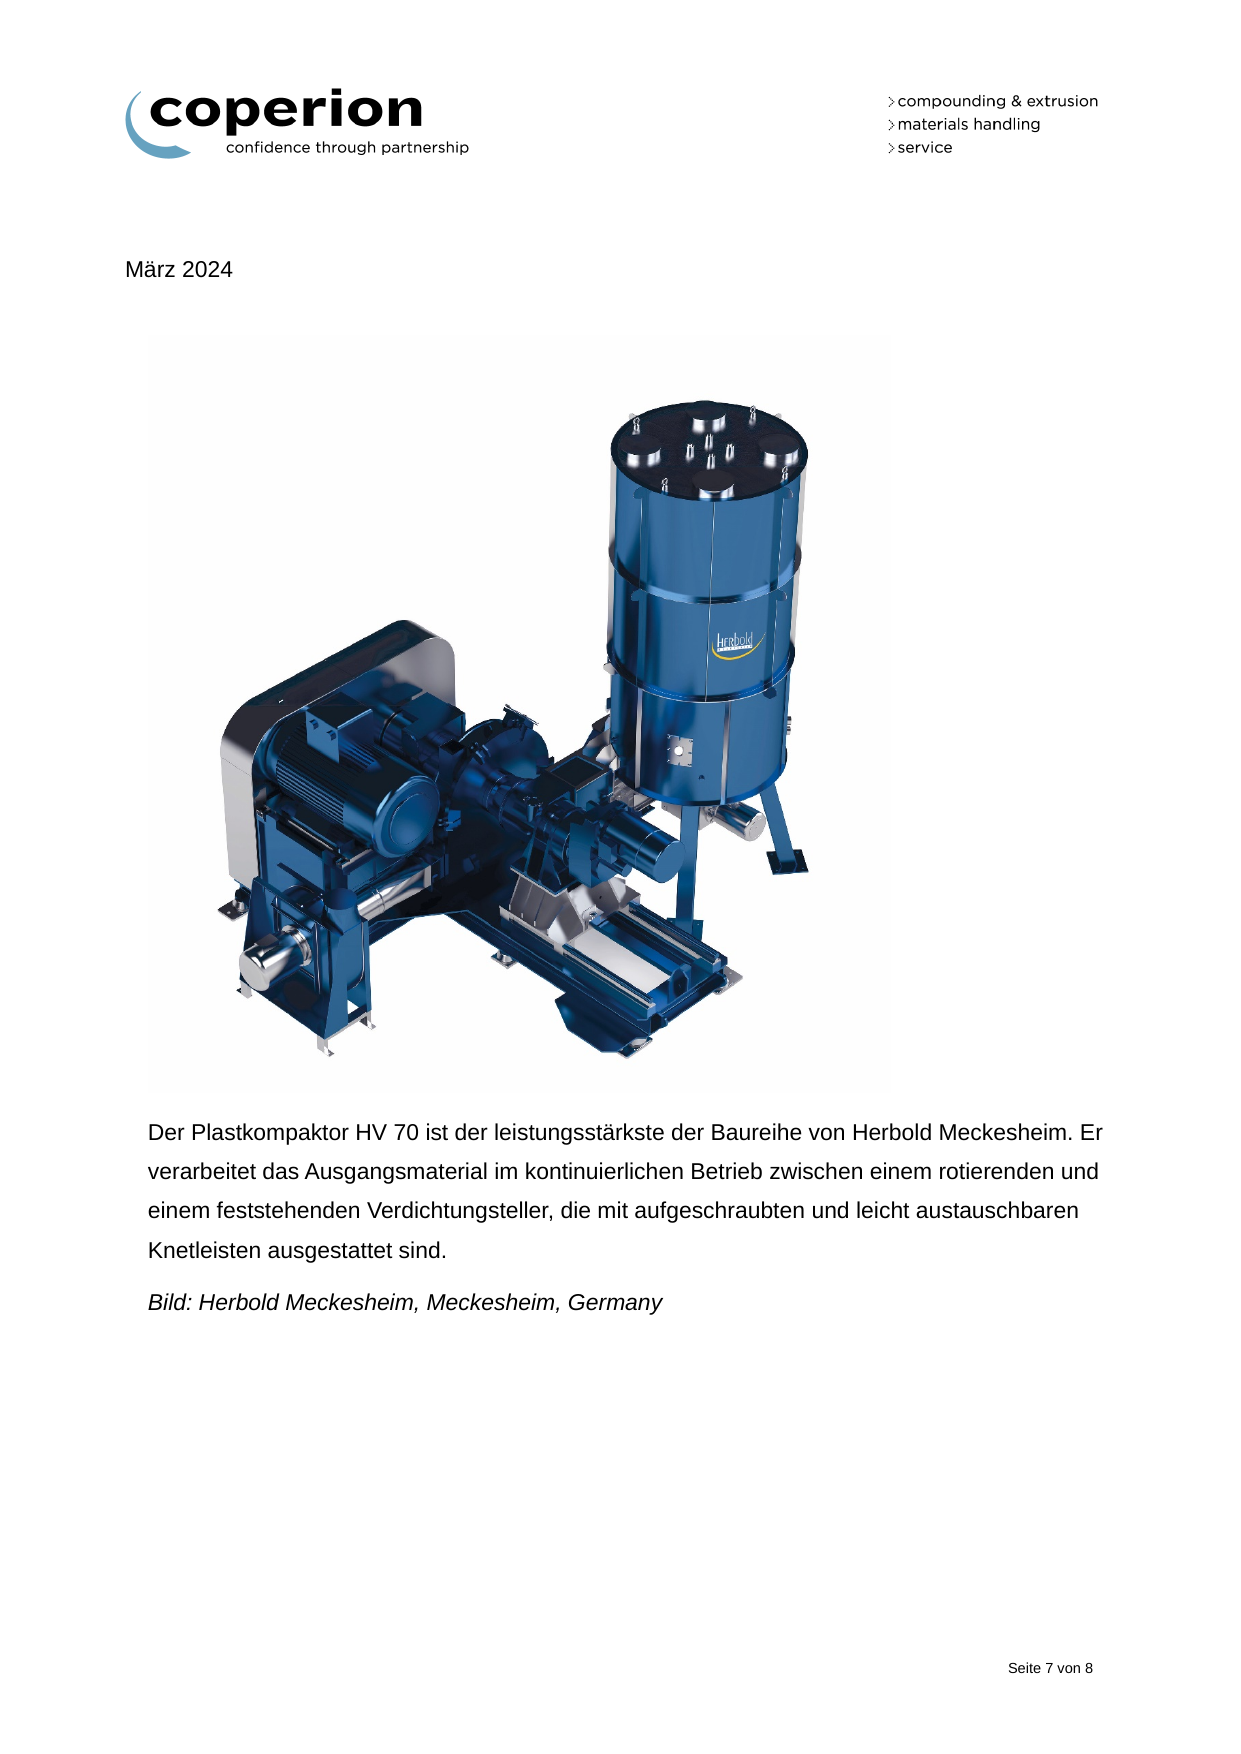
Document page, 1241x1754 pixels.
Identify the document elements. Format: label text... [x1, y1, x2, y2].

picture [147, 335, 892, 1093]
text Bild: Herbold Meckesheim, Meckesheim, Germany [148, 1289, 1122, 1315]
picture [124, 87, 470, 160]
picture [887, 87, 1101, 160]
text Der Plastkompaktor HV 70 ist der leistungsstärkste der Baureihe von Herbold Meckesheim. Er verarbeitet das Ausgangsmaterial im kontinuierlichen Betrieb zwischen einem rotierenden und einem feststehenden Verdichtungsteller, die mit aufgeschraubten und leicht austauschbaren Knetleisten ausgestattet sind. [148, 1118, 1122, 1263]
